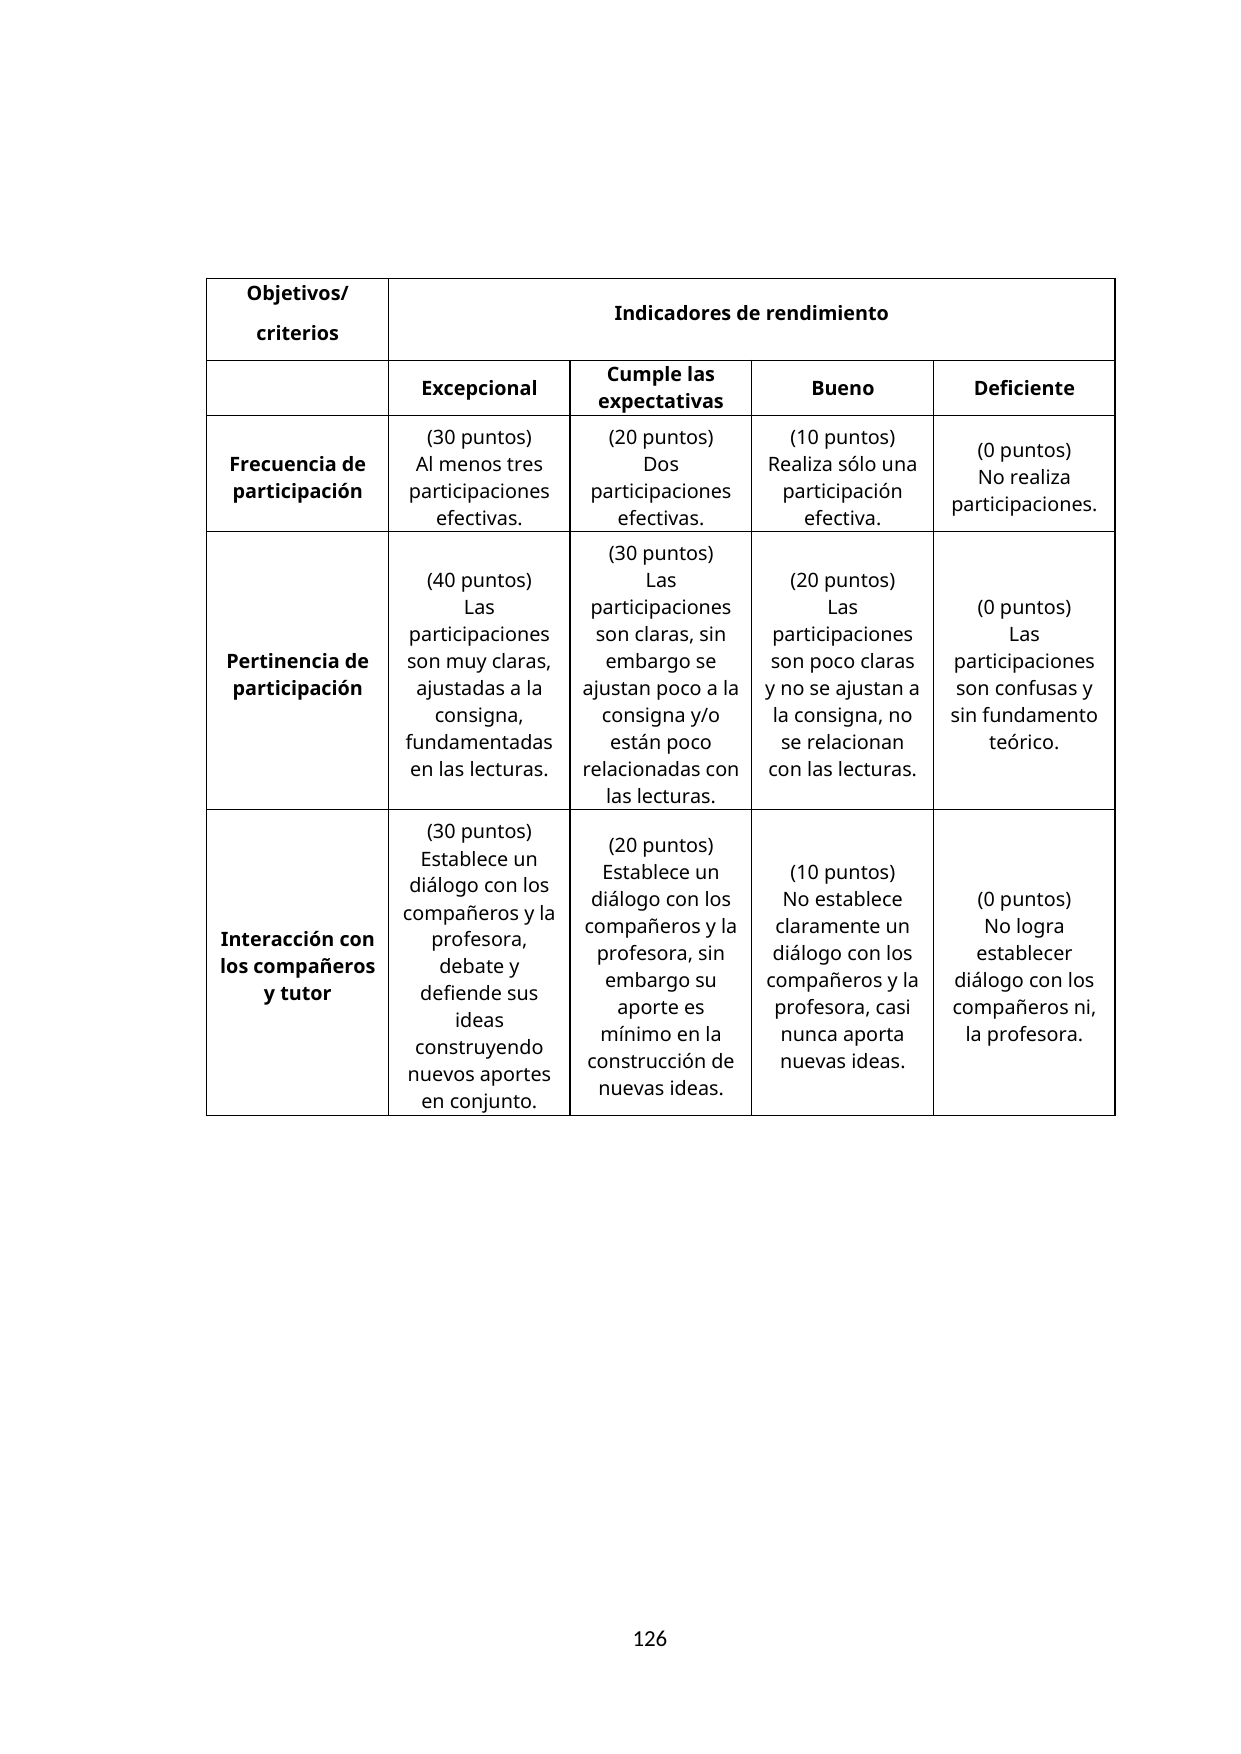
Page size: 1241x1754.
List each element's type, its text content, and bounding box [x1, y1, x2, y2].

table_cell Cumple las expectativas [571, 361, 751, 414]
table_cell (10 puntos) No establece claramente un diálogo con los compañeros y la profesora, casi nunca aporta nuevas ideas. [752, 810, 933, 1114]
table_cell (20 puntos) Las participaciones son poco claras y no se ajustan a la consigna, no se relacionan con las lecturas. [752, 532, 933, 809]
table_cell (0 puntos) Las participaciones son confusas y sin fundamento teórico. [934, 532, 1114, 809]
table_cell (0 puntos) No logra establecer diálogo con los compañeros ni, la profesora. [934, 810, 1114, 1114]
table_cell (0 puntos) No realiza participaciones. [934, 416, 1114, 531]
table_cell Frecuencia de participación [207, 416, 388, 531]
table_cell Bueno [752, 361, 933, 414]
table_cell [207, 361, 388, 414]
table_cell (20 puntos) Dos participaciones efectivas. [571, 416, 751, 531]
table_cell (30 puntos) Establece un diálogo con los compañeros y la profesora, debate y defiende sus ideas construyendo nuevos aportes en conjunto. [389, 810, 569, 1114]
table_header Objetivos/ criterios [207, 279, 388, 359]
table_cell (30 puntos) Al menos tres participaciones efectivas. [389, 416, 569, 531]
table_cell (10 puntos) Realiza sólo una participación efectiva. [752, 416, 933, 531]
table_header Indicadores de rendimiento [389, 279, 1114, 359]
table_cell (20 puntos) Establece un diálogo con los compañeros y la profesora, sin embargo su aporte es mínimo en la construcción de nuevas ideas. [571, 810, 751, 1114]
table_cell Interacción con los compañeros y tutor [207, 810, 388, 1114]
table_cell Excepcional [389, 361, 569, 414]
table_cell Deficiente [934, 361, 1114, 414]
table_cell Pertinencia de participación [207, 532, 388, 809]
table_cell (30 puntos) Las participaciones son claras, sin embargo se ajustan poco a la consigna y/o están poco relacionadas con las lecturas. [571, 532, 751, 809]
table_cell (40 puntos) Las participaciones son muy claras, ajustadas a la consigna, fundamentadas en las lecturas. [389, 532, 569, 809]
